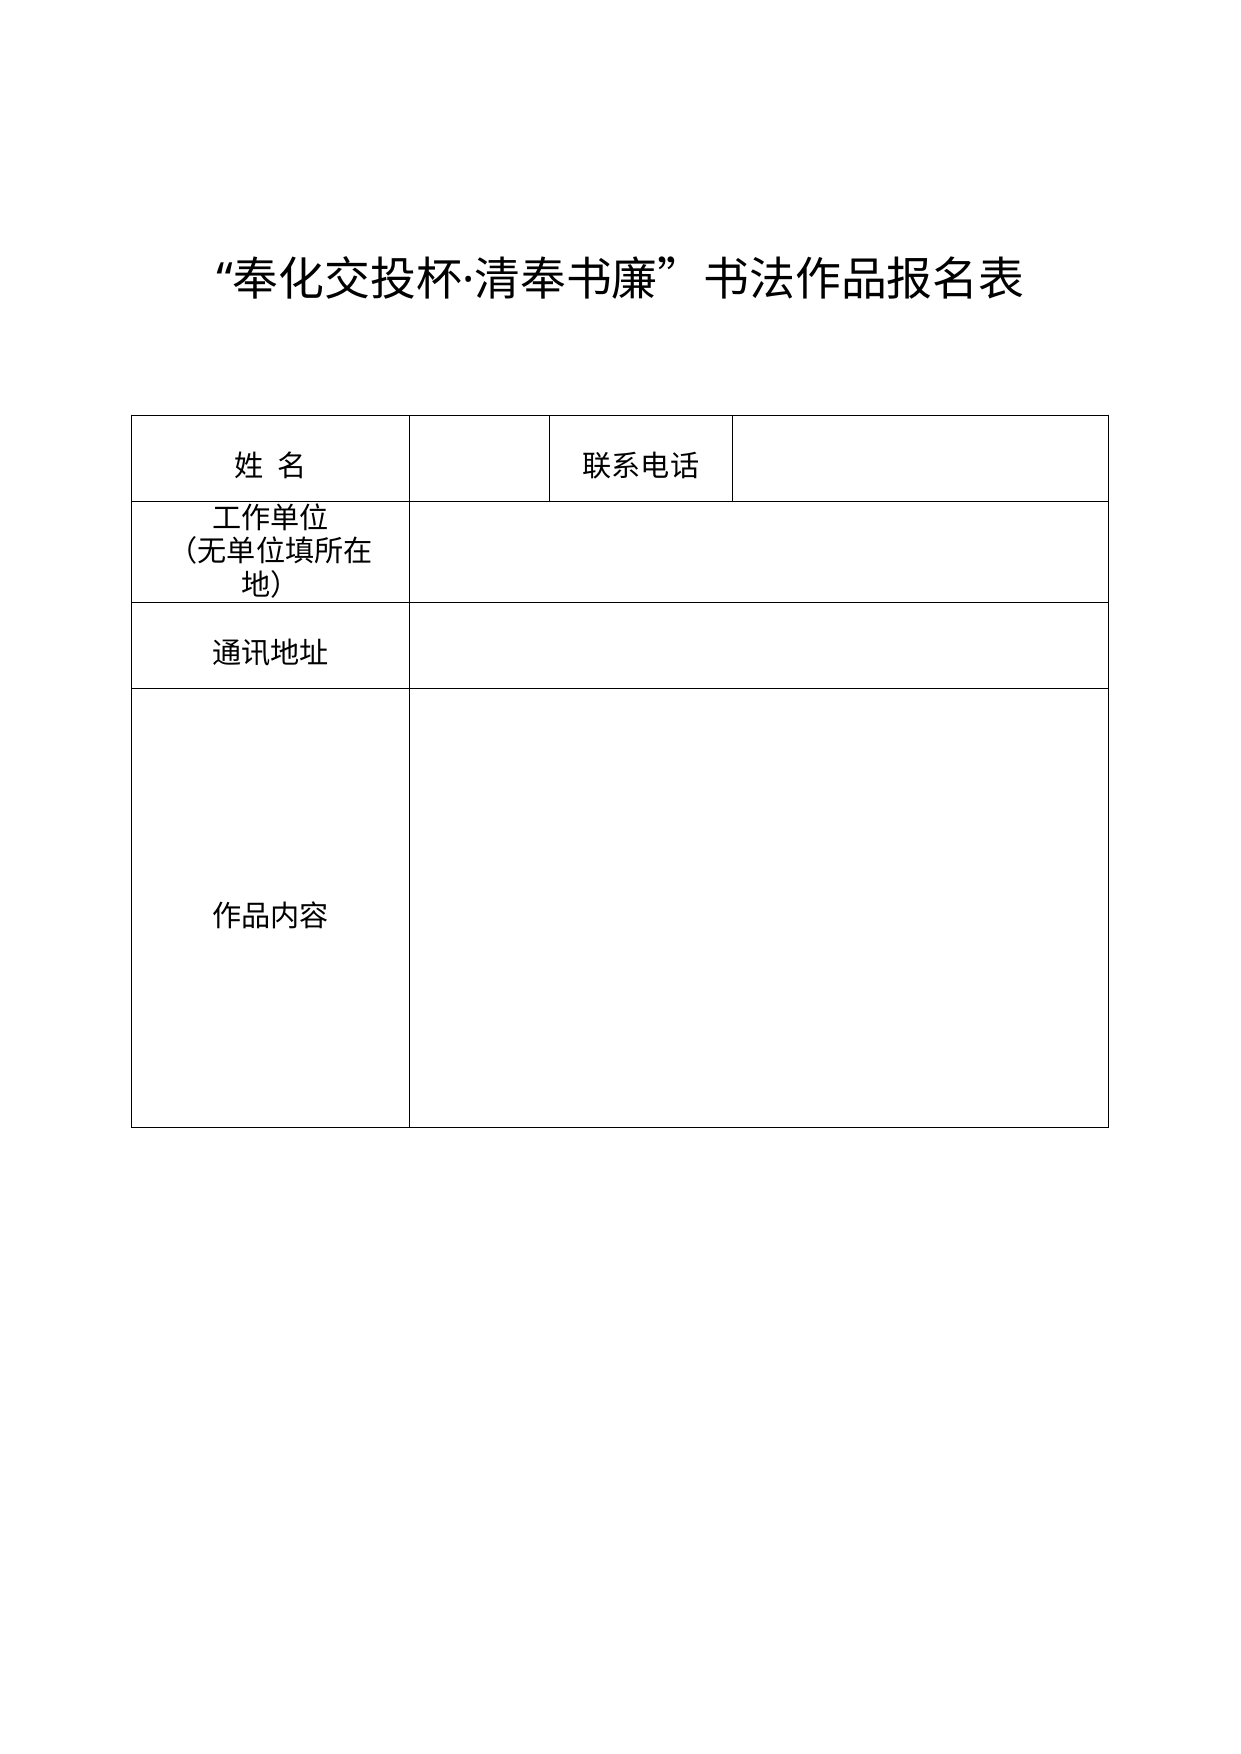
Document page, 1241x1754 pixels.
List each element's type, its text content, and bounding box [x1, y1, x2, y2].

table_cell 作品内容 [132, 689, 409, 1127]
table_cell [410, 502, 1108, 602]
table_cell [410, 689, 1108, 1127]
table_header 联系电话 [550, 416, 732, 501]
table_header [733, 416, 1108, 501]
table_cell [410, 603, 1108, 688]
text “奉化交投杯·清奉书廉”书法作品报名表 [187, 227, 1053, 324]
table_header [410, 416, 549, 501]
table_cell 通讯地址 [132, 603, 409, 688]
table_header 姓 名 [132, 416, 409, 501]
table_cell 工作单位 （无单位填所在地） [132, 502, 409, 602]
